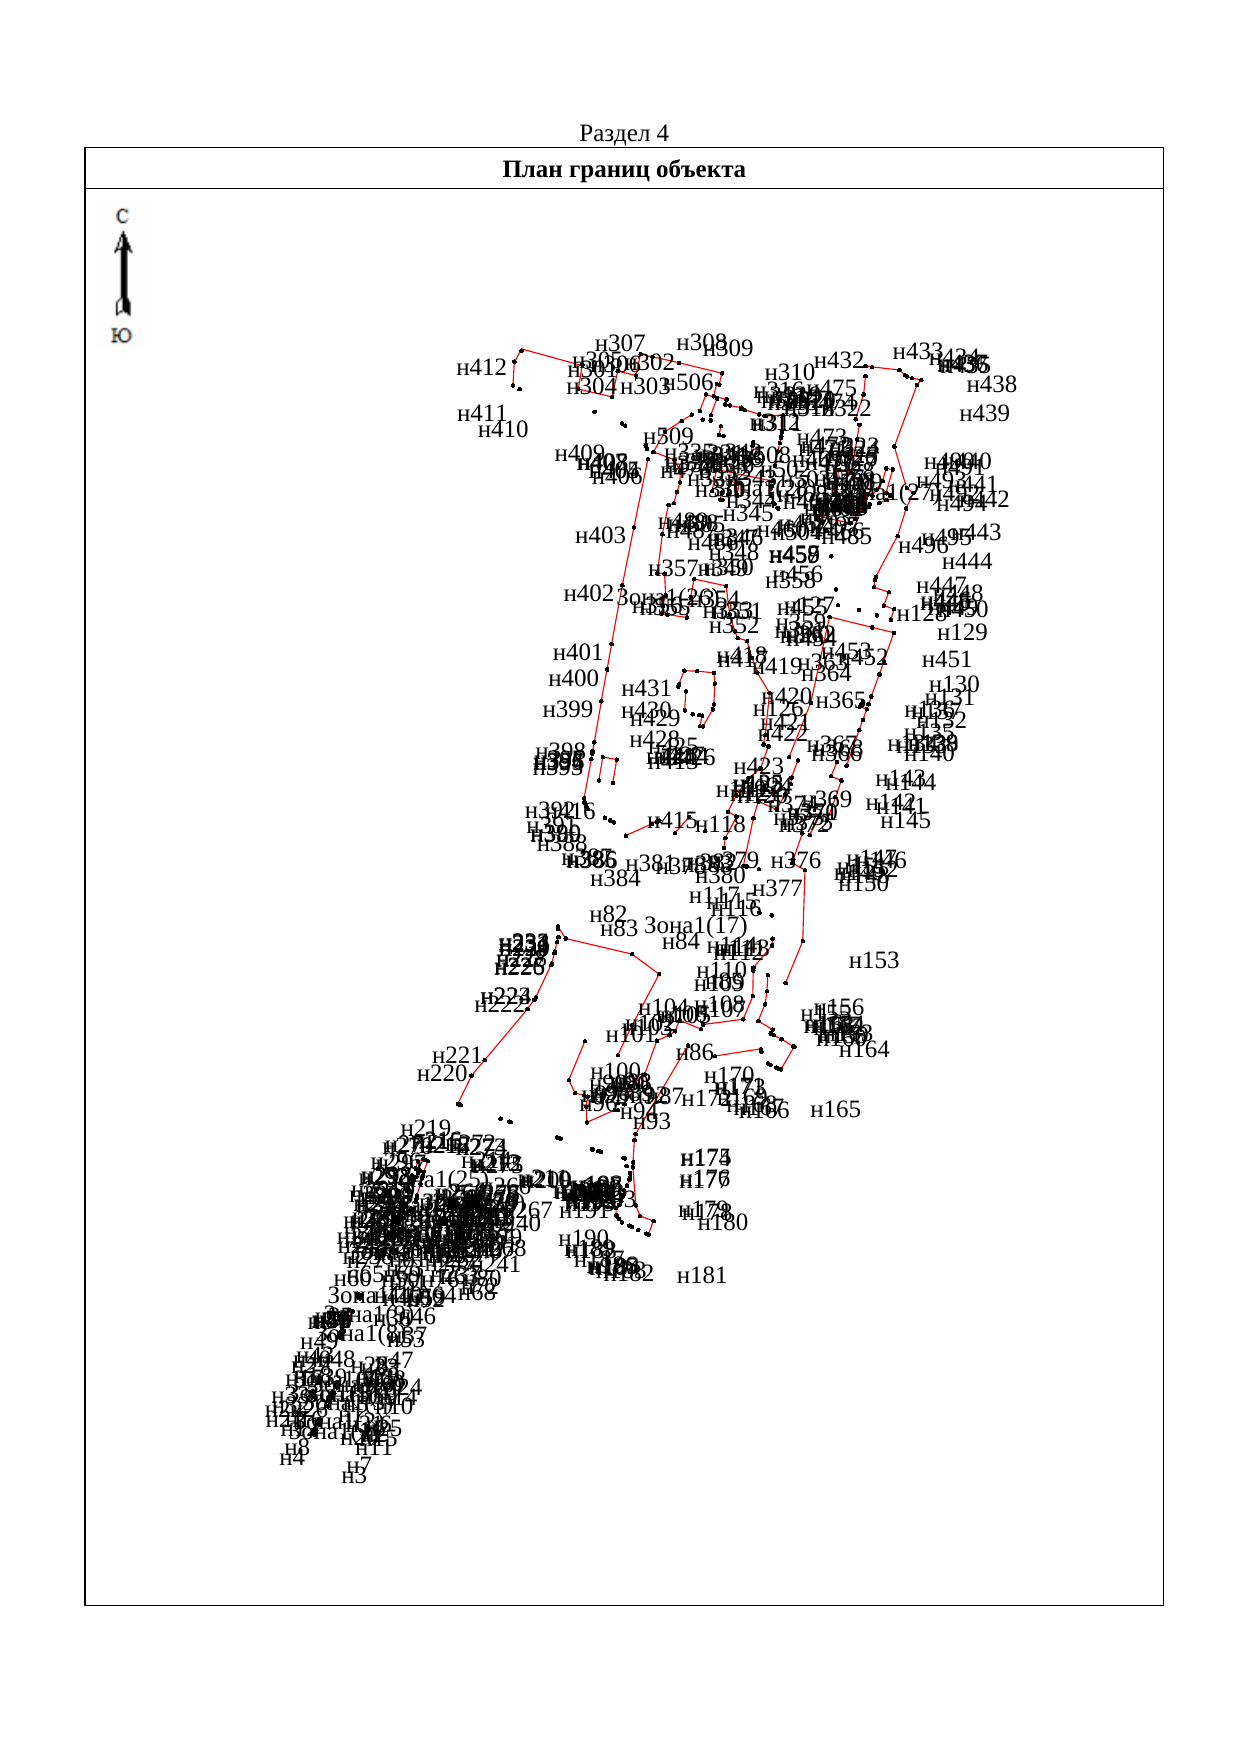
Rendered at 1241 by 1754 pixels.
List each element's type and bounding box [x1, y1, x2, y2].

picture [95, 199, 146, 349]
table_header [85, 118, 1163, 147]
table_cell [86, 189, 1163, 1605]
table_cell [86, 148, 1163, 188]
